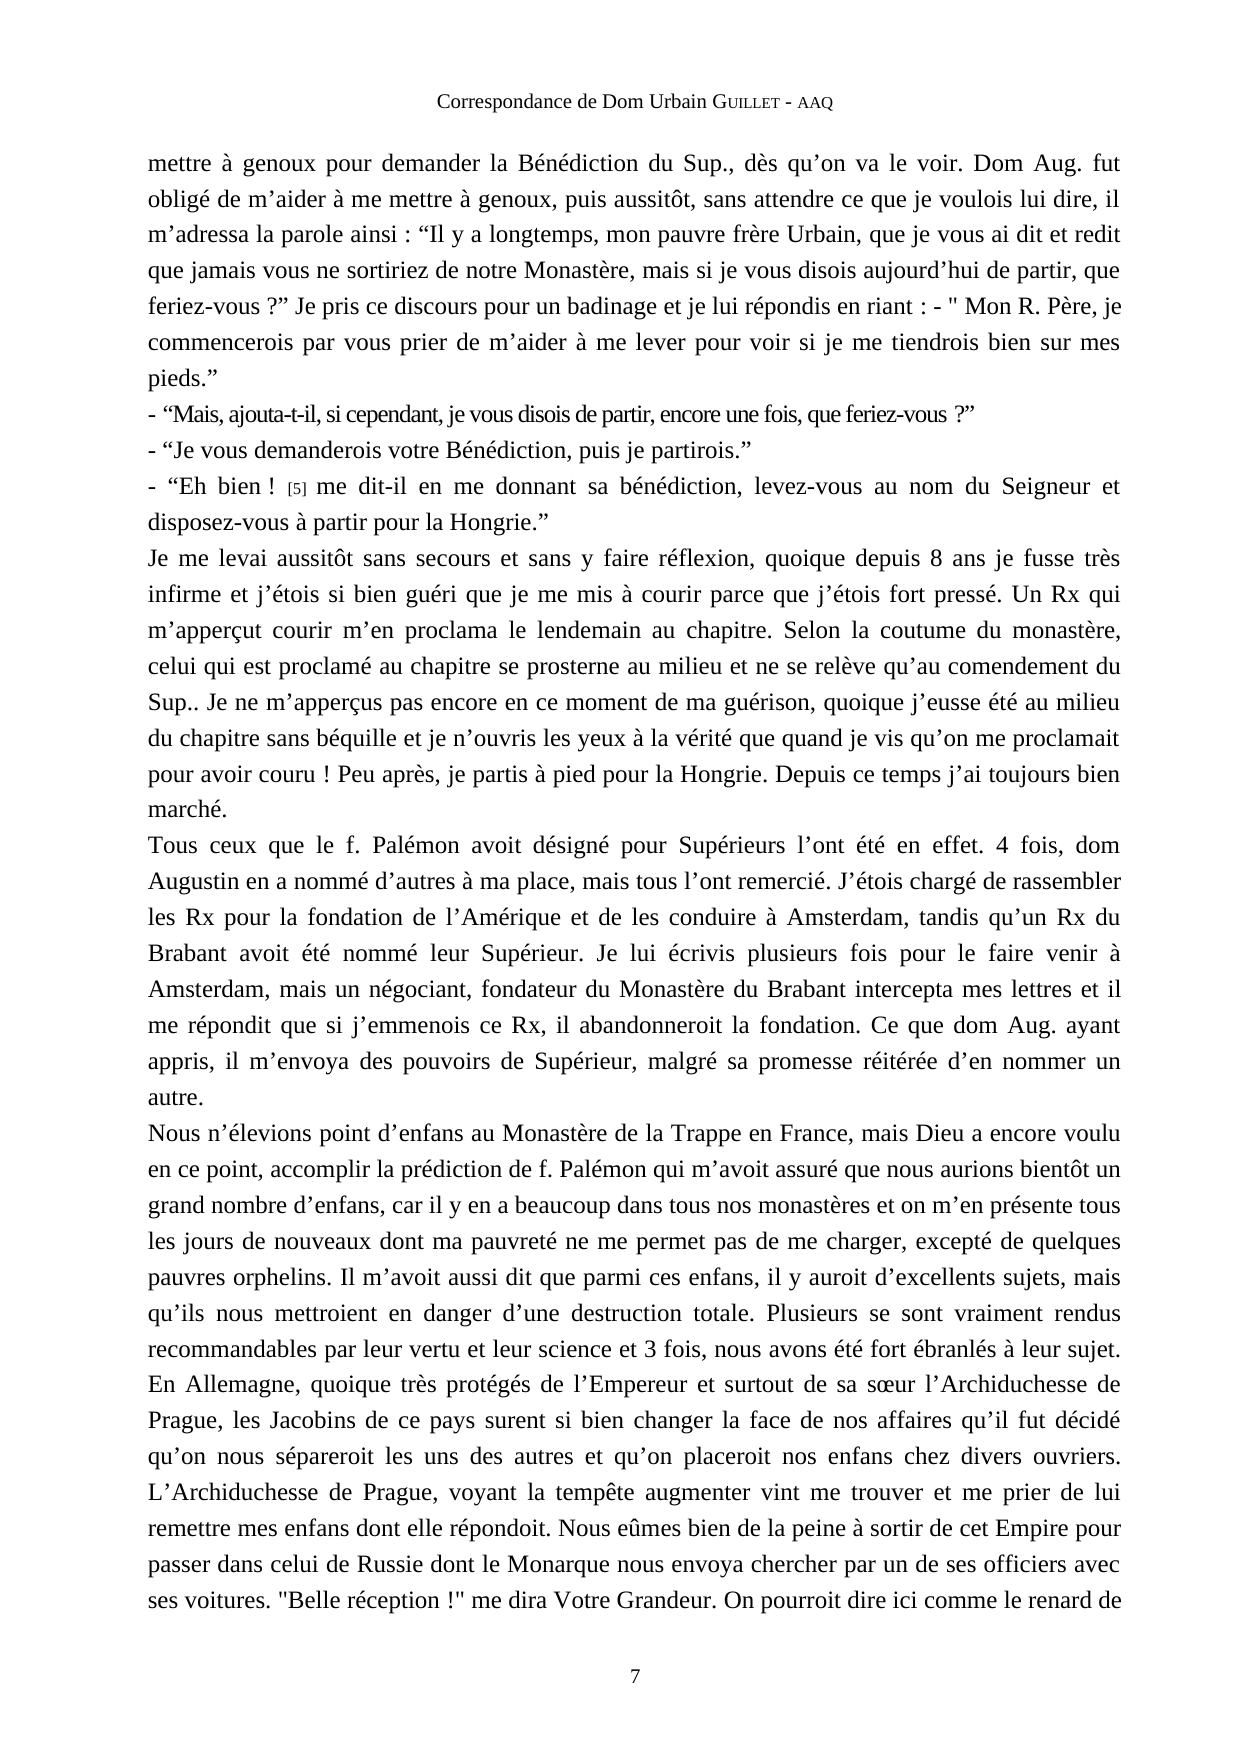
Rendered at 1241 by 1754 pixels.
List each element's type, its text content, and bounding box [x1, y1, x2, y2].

text Tous ceux que le f. Palémon avoit désigné pour Supérieurs l’ont été en effet. 4 fois, dom Augustin en a nommé d’autres à ma place, mais tous l’ont remercié. J’étois chargé de rassembler les Rx pour la fondation de l’Amérique et de les conduire à Amsterdam, tandis qu’un Rx du Brabant avoit été nommé leur Supérieur. Je lui écrivis plusieurs fois pour le faire venir à Amsterdam, mais un négociant, fondateur du Monastère du Brabant intercepta mes lettres et il me répondit que si j’emmenois ce Rx, il abandonneroit la fondation. Ce que dom Aug. ayant appris, il m’envoya des pouvoirs de Supérieur, malgré sa promesse réitérée d’en nommer un autre. [148, 831, 1122, 1111]
text Je me levai aussitôt sans secours et sans y faire réflexion, quoique depuis 8 ans je fusse très infirme et j’étois si bien guéri que je me mis à courir parce que j’étois fort pressé. Un Rx qui m’apperçut courir m’en proclama le lendemain au chapitre. Selon la coutume du monastère, celui qui est proclamé au chapitre se prosterne au milieu et ne se relève qu’au comendement du Sup.. Je ne m’apperçus pas encore en ce moment de ma guérison, quoique j’eusse été au milieu du chapitre sans béquille et je n’ouvris les yeux à la vérité que quand je vis qu’on me proclamait pour avoir couru ! Peu après, je partis à pied pour la Hongrie. Depuis ce temps j’ai toujours bien marché. [148, 543, 1122, 823]
text - “Mais, ajouta-t-il, si cependant, je vous disois de partir, encore une fois, que feriez-vous ?” [148, 399, 1122, 428]
text - “Je vous demanderois votre Bénédiction, puis je partirois.” [148, 435, 1122, 464]
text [148, 148, 1122, 392]
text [148, 1118, 1122, 1614]
text - “Eh bien ! [5] me dit-il en me donnant sa bénédiction, levez-vous au nom du Seigneur et disposez-vous à partir pour la Hongrie.” [148, 471, 1122, 536]
